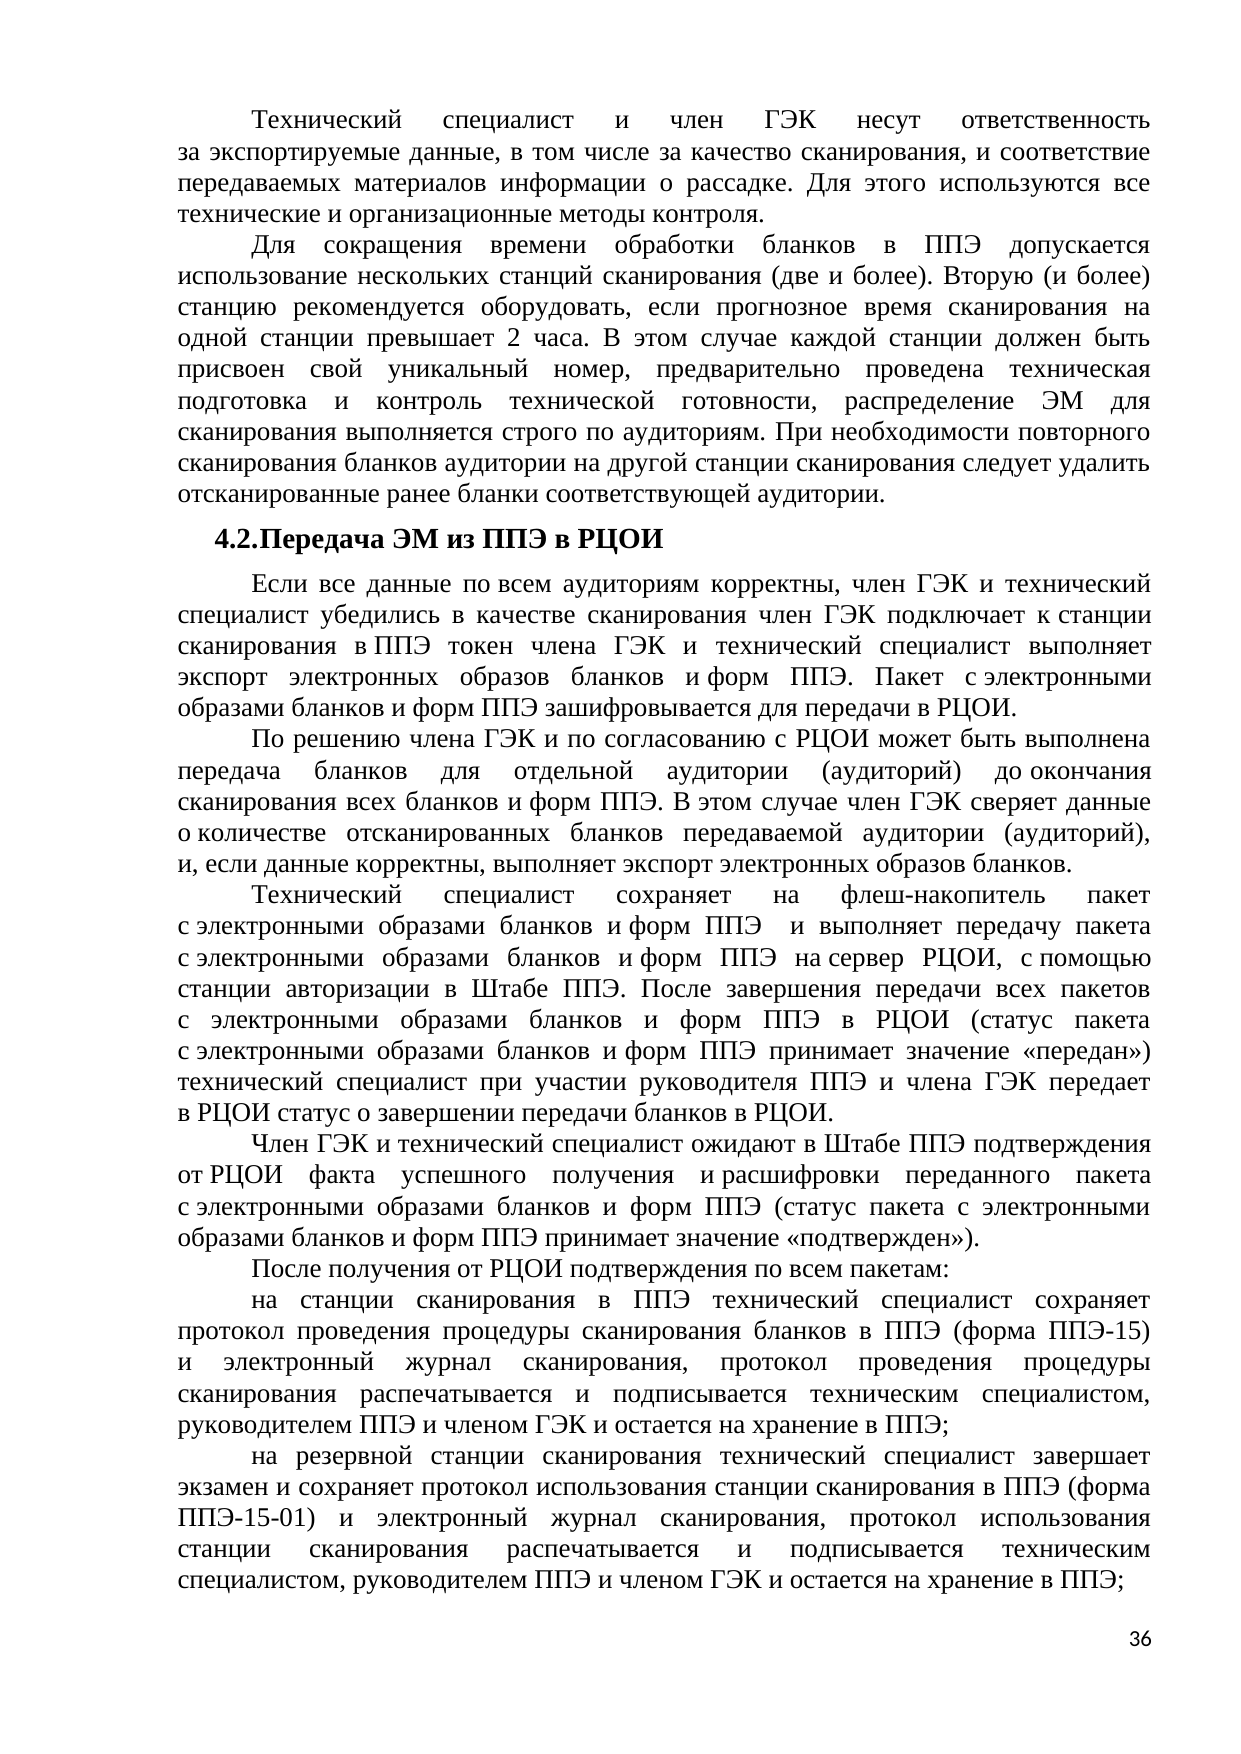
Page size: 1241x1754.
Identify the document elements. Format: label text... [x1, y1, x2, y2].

text Передача ЭМ из ППЭ в РЦОИ [214, 521, 1152, 554]
text Технический специалист сохраняет на флеш-накопитель пакет с электронными образами бланков и форм ППЭ и выполняет передачу пакета с электронными образами бланков и форм ППЭ на сервер РЦОИ, с помощью станции авторизации в Штабе ППЭ. После завершения передачи всех пакетов с электронными образами бланков и форм ППЭ в РЦОИ (статус пакета с электронными образами бланков и форм ППЭ принимает значение «передан») технический специалист при участии руководителя ППЭ и члена ГЭК передает в РЦОИ статус о завершении передачи бланков в РЦОИ. [177, 878, 1152, 1127]
text Для сокращения времени обработки бланков в ППЭ допускается использование нескольких станций сканирования (две и более). Вторую (и более) станцию рекомендуется оборудовать, если прогнозное время сканирования на одной станции превышает 2 часа. В этом случае каждой станции должен быть присвоен свой уникальный номер, предварительно проведена техническая подготовка и контроль технической готовности, распределение ЭМ для сканирования выполняется строго по аудиториям. При необходимости повторного сканирования бланков аудитории на другой станции сканирования следует удалить отсканированные ранее бланки соответствующей аудитории. [177, 228, 1152, 508]
text По решению члена ГЭК и по согласованию с РЦОИ может быть выполнена передача бланков для отдельной аудитории (аудиторий) до окончания сканирования всех бланков и форм ППЭ. В этом случае член ГЭК сверяет данные о количестве отсканированных бланков передаваемой аудитории (аудиторий), и, если данные корректны, выполняет экспорт электронных образов бланков. [177, 723, 1152, 878]
text на резервной станции сканирования технический специалист завершает экзамен и сохраняет протокол использования станции сканирования в ППЭ (форма ППЭ-15-01) и электронный журнал сканирования, протокол использования станции сканирования распечатывается и подписывается техническим специалистом, руководителем ППЭ и членом ГЭК и остается на хранение в ППЭ; [177, 1439, 1152, 1595]
text Если все данные по всем аудиториям корректны, член ГЭК и технический специалист убедились в качестве сканирования член ГЭК подключает к станции сканирования в ППЭ токен члена ГЭК и технический специалист выполняет экспорт электронных образов бланков и форм ППЭ. Пакет с электронными образами бланков и форм ППЭ зашифровывается для передачи в РЦОИ. [177, 567, 1152, 723]
text Член ГЭК и технический специалист ожидают в Штабе ППЭ подтверждения от РЦОИ факта успешного получения и расшифровки переданного пакета с электронными образами бланков и форм ППЭ (статус пакета с электронными образами бланков и форм ППЭ принимает значение «подтвержден»). [177, 1127, 1152, 1252]
text Технический специалист и член ГЭК несут ответственность за экспортируемые данные, в том числе за качество сканирования, и соответствие передаваемых материалов информации о рассадке. Для этого используются все технические и организационные методы контроля. [177, 103, 1152, 228]
text на станции сканирования в ППЭ технический специалист сохраняет протокол проведения процедуры сканирования бланков в ППЭ (форма ППЭ-15) и электронный журнал сканирования, протокол проведения процедуры сканирования распечатывается и подписывается техническим специалистом, руководителем ППЭ и членом ГЭК и остается на хранение в ППЭ; [177, 1283, 1152, 1439]
text После получения от РЦОИ подтверждения по всем пакетам: [177, 1252, 1152, 1283]
